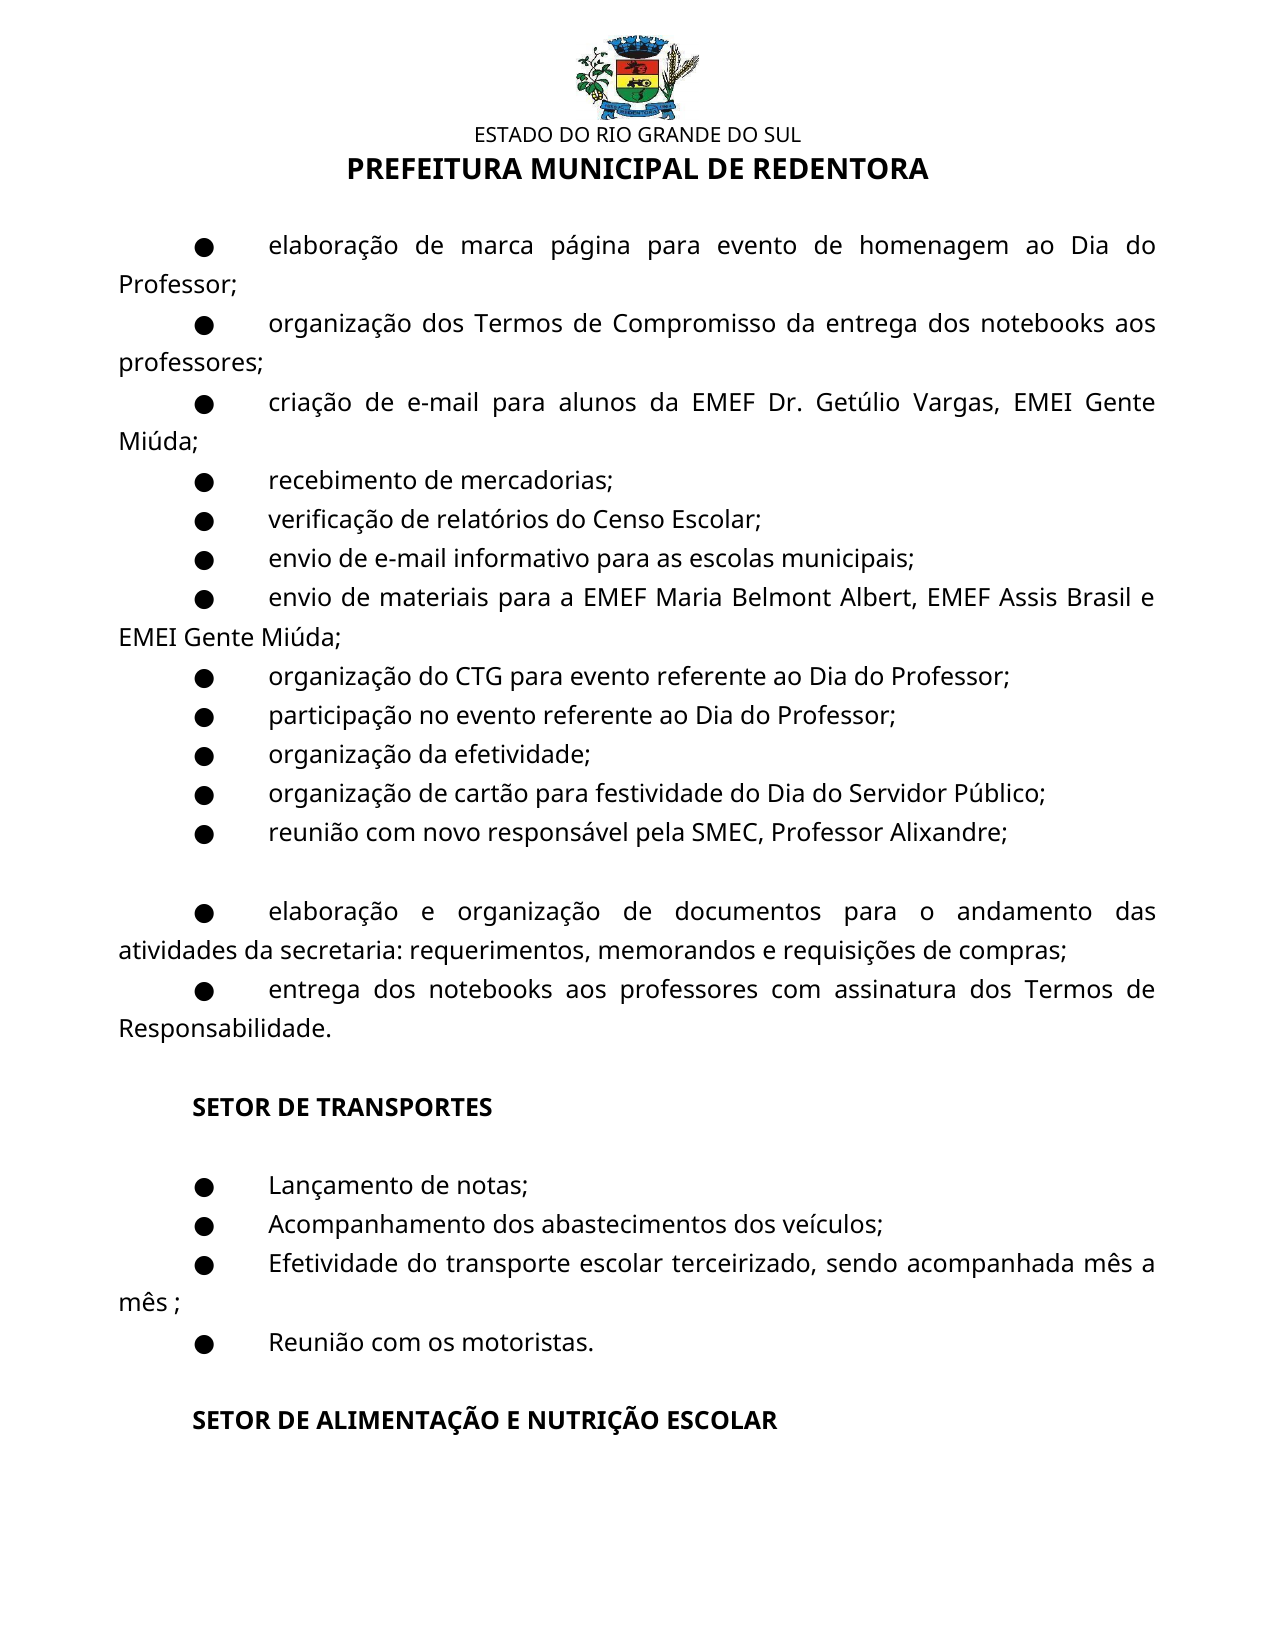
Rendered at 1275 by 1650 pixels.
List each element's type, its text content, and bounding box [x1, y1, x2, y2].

list envio de e-mail informativo para as escolas municipais; [118, 541, 1157, 575]
list recebimento de mercadorias; [118, 463, 1157, 497]
list elaboração e organização de documentos para o andamento das atividades da secretaria: requerimentos, memorandos e requisições de compras; [118, 893, 1157, 967]
list organização da efetividade; [118, 737, 1157, 771]
list verificação de relatórios do Censo Escolar; [118, 502, 1157, 536]
list Acompanhamento dos abastecimentos dos veículos; [118, 1207, 1157, 1241]
picture [575, 35, 700, 120]
list reunião com novo responsável pela SMEC, Professor Alixandre; [118, 815, 1157, 849]
text SETOR DE TRANSPORTES [118, 1089, 1157, 1123]
text SETOR DE ALIMENTAÇÃO E NUTRIÇÃO ESCOLAR [118, 1403, 1157, 1437]
list Efetividade do transporte escolar terceirizado, sendo acompanhada mês a mês ; [118, 1246, 1157, 1319]
list organização dos Termos de Compromisso da entrega dos notebooks aos professores; [118, 306, 1157, 379]
list Lançamento de notas; [118, 1168, 1157, 1202]
list criação de e-mail para alunos da EMEF Dr. Getúlio Vargas, EMEI Gente Miúda; [118, 384, 1157, 457]
list envio de materiais para a EMEF Maria Belmont Albert, EMEF Assis Brasil e EMEI Gente Miúda; [118, 580, 1157, 653]
list organização de cartão para festividade do Dia do Servidor Público; [118, 776, 1157, 810]
list participação no evento referente ao Dia do Professor; [118, 698, 1157, 732]
list elaboração de marca página para evento de homenagem ao Dia do Professor; [118, 228, 1157, 301]
list Reunião com os motoristas. [118, 1324, 1157, 1358]
list organização do CTG para evento referente ao Dia do Professor; [118, 658, 1157, 692]
list entrega dos notebooks aos professores com assinatura dos Termos de Responsabilidade. [118, 972, 1157, 1045]
